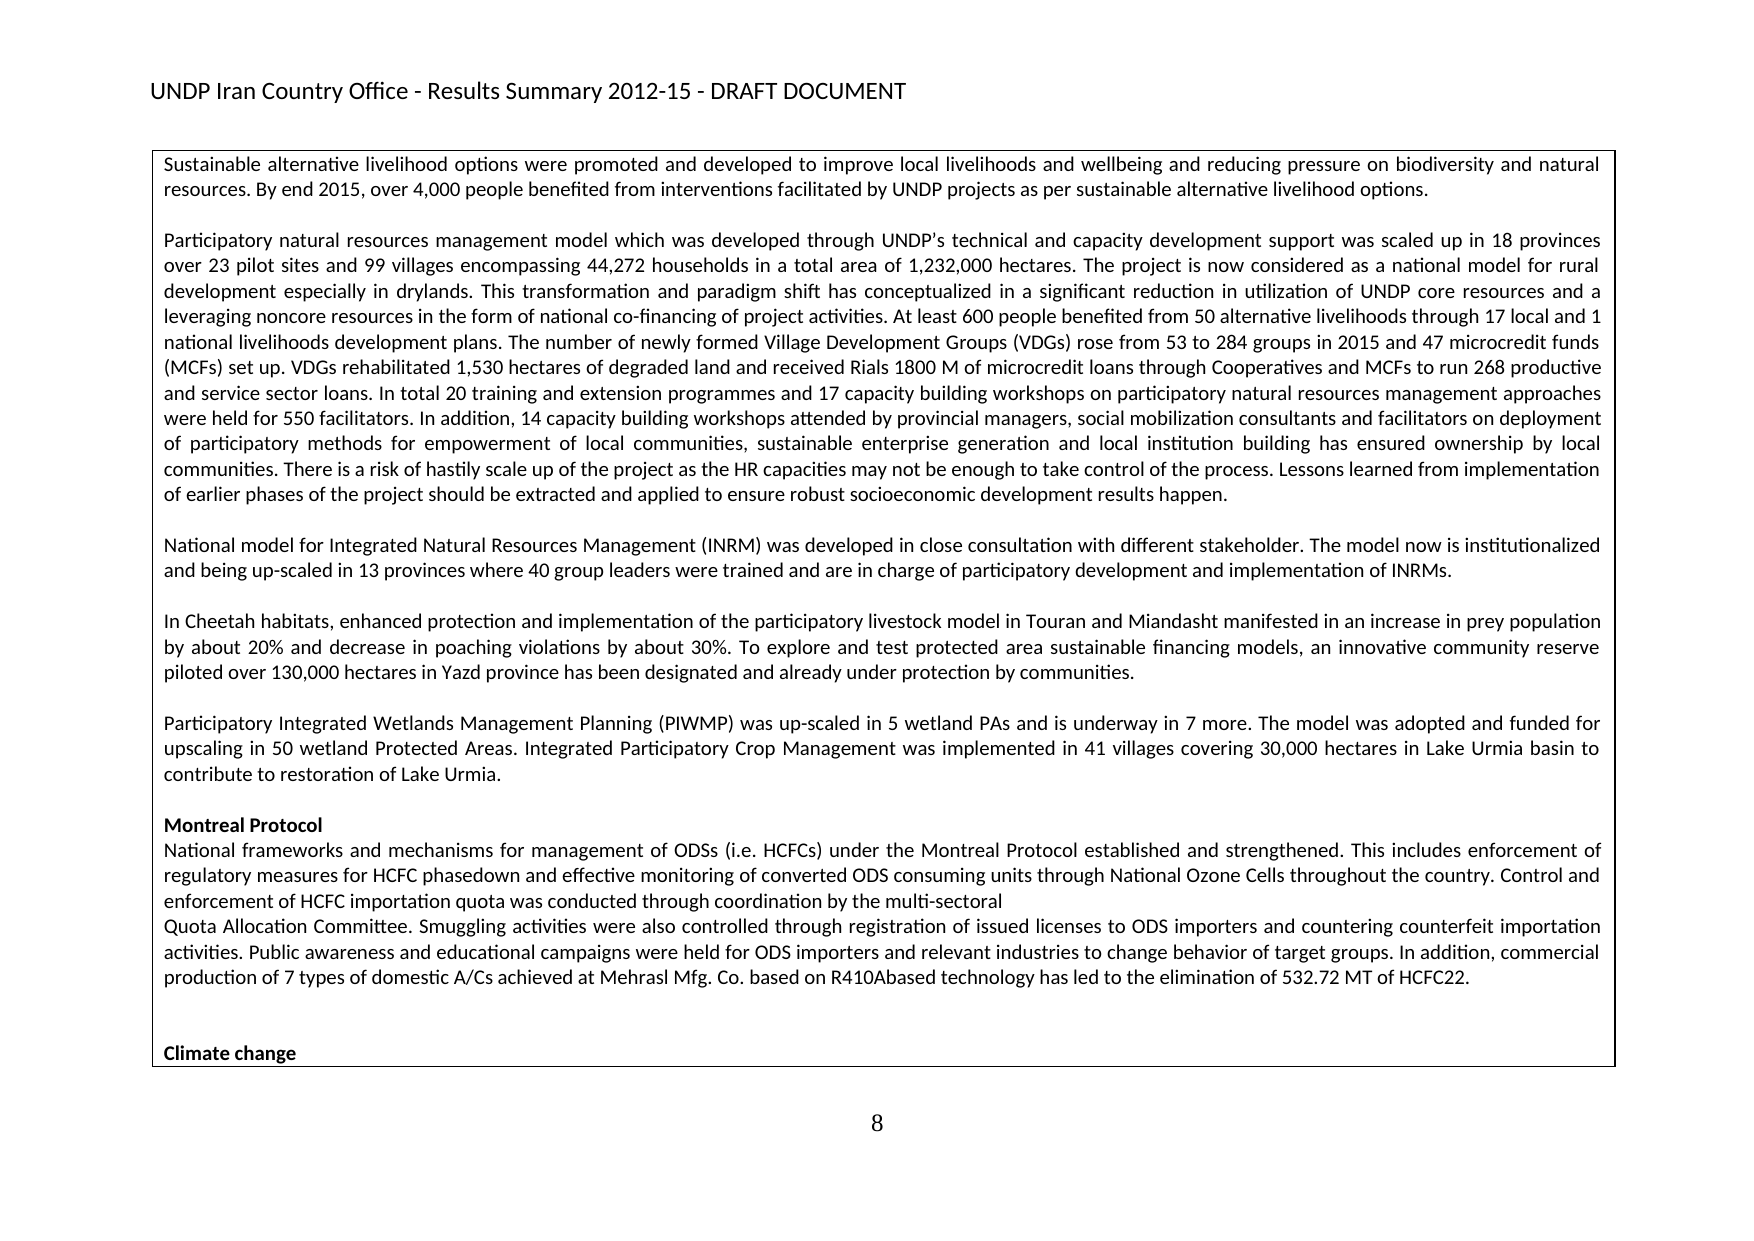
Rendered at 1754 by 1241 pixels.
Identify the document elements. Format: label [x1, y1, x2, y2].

table_cell [153, 151, 1614, 1066]
